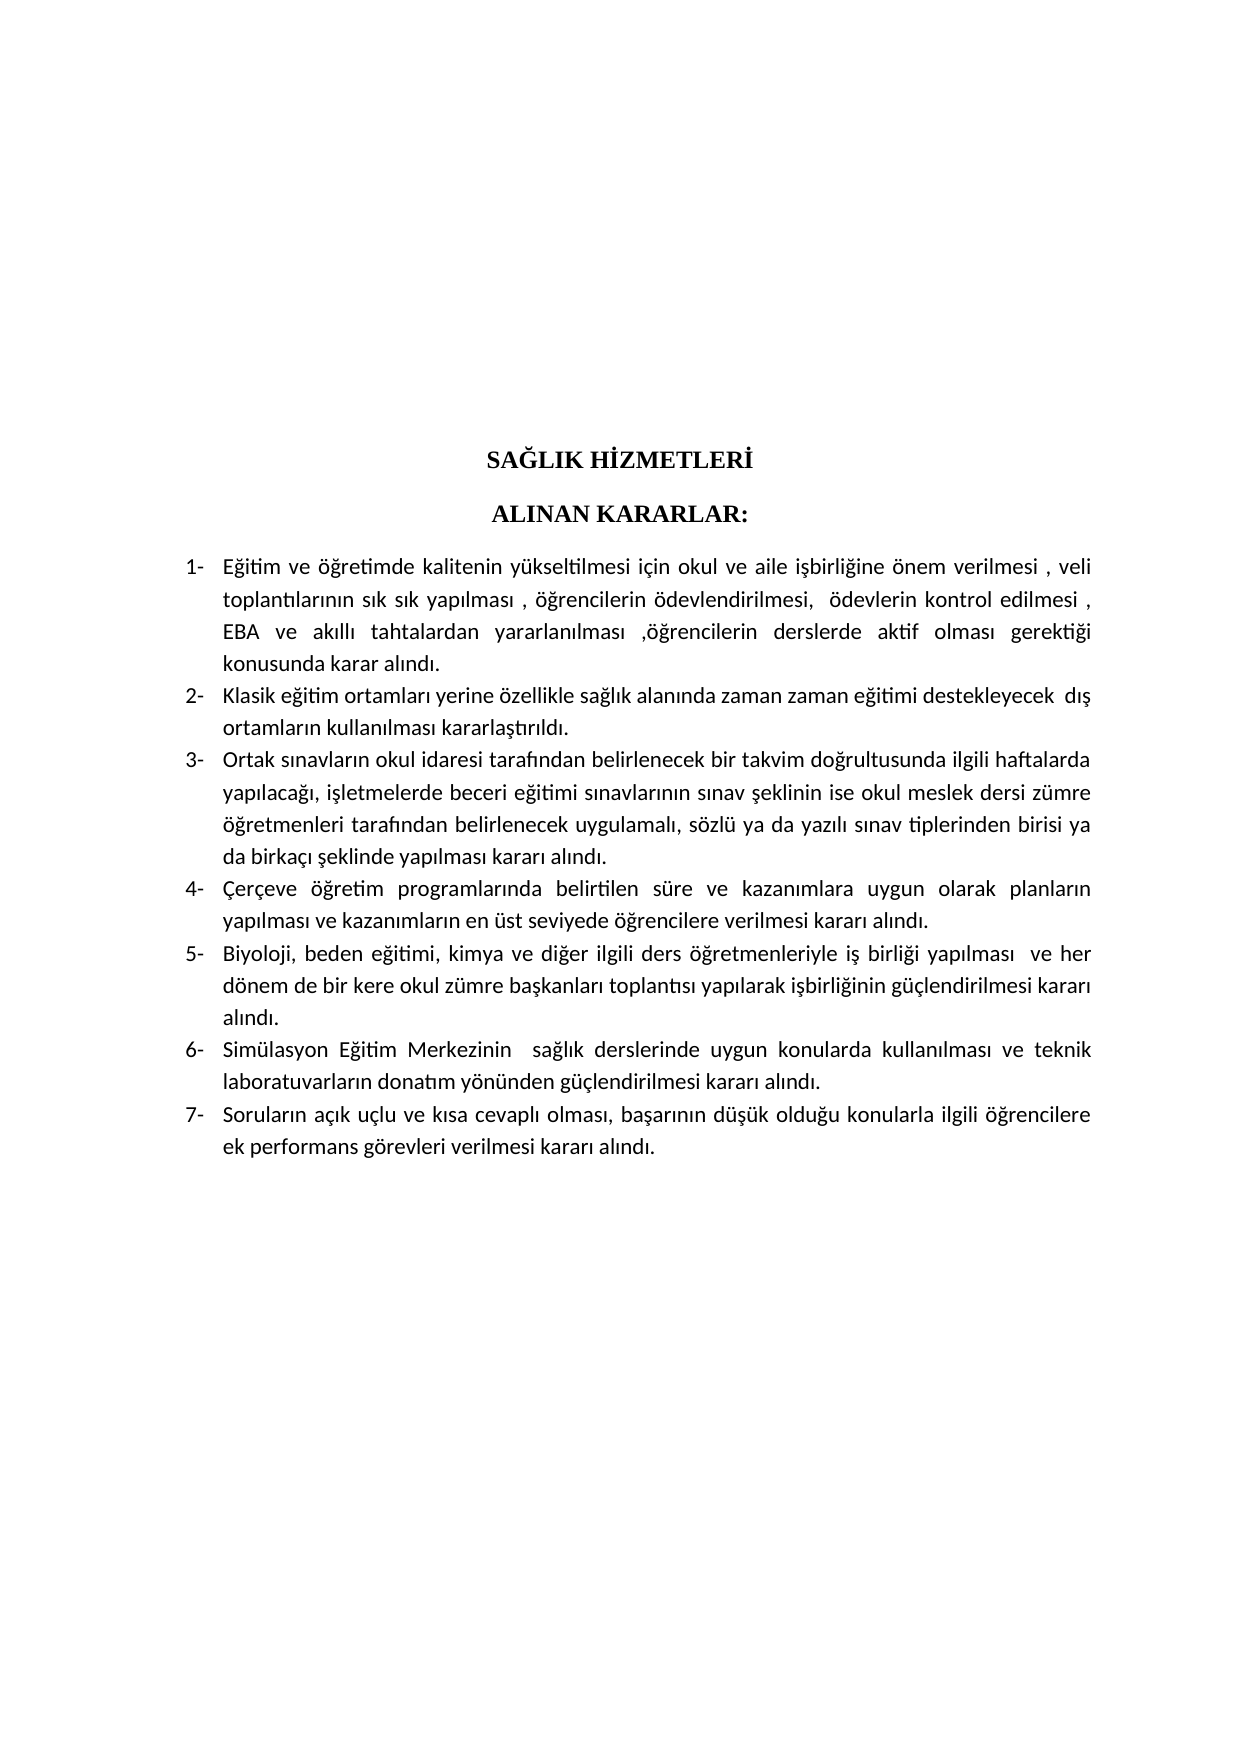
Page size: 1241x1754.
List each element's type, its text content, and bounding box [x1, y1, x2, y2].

text SAĞLIK HİZMETLERİ [148, 445, 1093, 473]
list Ortak sınavların okul idaresi tarafından belirlenecek bir takvim doğrultusunda ilgili haftalarda yapılacağı, işletmelerde beceri eğitimi sınavlarının sınav şeklinin ise okul meslek dersi zümre öğretmenleri tarafından belirlenecek uygulamalı, sözlü ya da yazılı sınav tiplerinden birisi ya da birkaçı şeklinde yapılması kararı alındı. [185, 746, 1093, 870]
list Çerçeve öğretim programlarında belirtilen süre ve kazanımlara uygun olarak planların yapılması ve kazanımların en üst seviyede öğrencilere verilmesi kararı alındı. [185, 874, 1093, 934]
list Eğitim ve öğretimde kalitenin yükseltilmesi için okul ve aile işbirliğine önem verilmesi , veli toplantılarının sık sık yapılması , öğrencilerin ödevlendirilmesi, ödevlerin kontrol edilmesi , EBA ve akıllı tahtalardan yararlanılması ,öğrencilerin derslerde aktif olması gerektiği konusunda karar alındı. [185, 552, 1093, 677]
list Soruların açık uçlu ve kısa cevaplı olması, başarının düşük olduğu konularla ilgili öğrencilere ek performans görevleri verilmesi kararı alındı. [185, 1100, 1093, 1160]
list Biyoloji, beden eğitimi, kimya ve diğer ilgili ders öğretmenleriyle iş birliği yapılması ve her dönem de bir kere okul zümre başkanları toplantısı yapılarak işbirliğinin güçlendirilmesi kararı alındı. [185, 939, 1093, 1031]
list Simülasyon Eğitim Merkezinin sağlık derslerinde uygun konularda kullanılması ve teknik laboratuvarların donatım yönünden güçlendirilmesi kararı alındı. [185, 1035, 1093, 1096]
text ALINAN KARARLAR: [148, 499, 1093, 527]
list Klasik eğitim ortamları yerine özellikle sağlık alanında zaman zaman eğitimi destekleyecek dış ortamların kullanılması kararlaştırıldı. [185, 681, 1093, 741]
